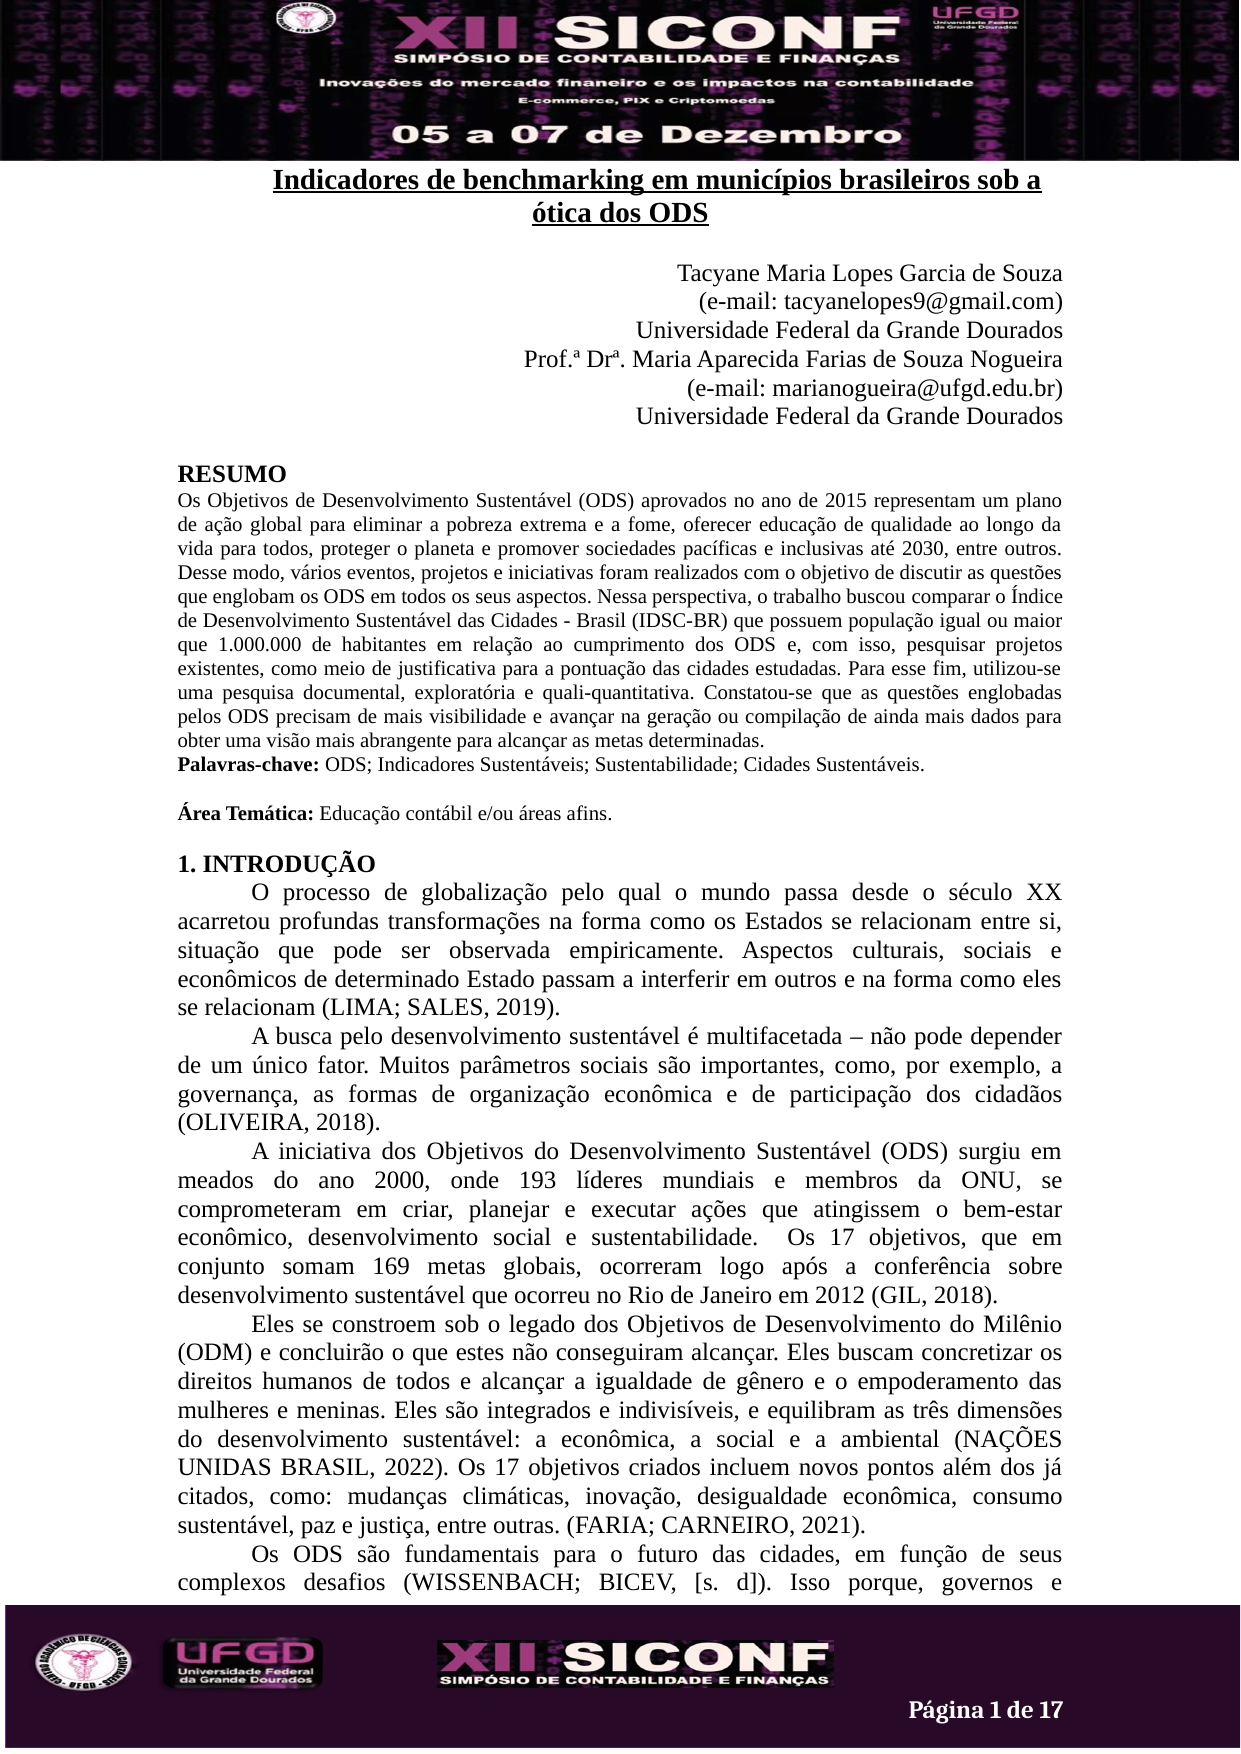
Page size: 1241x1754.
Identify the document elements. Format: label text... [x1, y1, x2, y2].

picture [0, 0, 1239, 162]
text A iniciativa dos Objetivos do Desenvolvimento Sustentável (ODS) surgiu em meados do ano 2000, onde 193 líderes mundiais e membros da ONU, se comprometeram em criar, planejar e executar ações que atingissem o bem-estar econômico, desenvolvimento social e sustentabilidade. Os 17 objetivos, que em conjunto somam 169 metas globais, ocorreram logo após a conferência sobre desenvolvimento sustentável que ocorreu no Rio de Janeiro em 2012 (GIL, 2018). [177, 1136, 1063, 1309]
text Indicadores de benchmarking em municípios brasileiros sob a ótica dos ODS [177, 162, 1063, 229]
text RESUMO [177, 459, 1063, 488]
text Palavras-chave: ODS; Indicadores Sustentáveis; Sustentabilidade; Cidades Sustentáveis. [177, 752, 1063, 776]
text Universidade Federal da Grande Dourados [177, 401, 1063, 430]
text O processo de globalização pelo qual o mundo passa desde o século XX acarretou profundas transformações na forma como os Estados se relacionam entre si, situação que pode ser observada empiricamente. Aspectos culturais, sociais e econômicos de determinado Estado passam a interferir em outros e na forma como eles se relacionam (LIMA; SALES, 2019). [177, 877, 1063, 1021]
text Tacyane Maria Lopes Garcia de Souza [177, 258, 1063, 286]
text (e-mail: marianogueira@ufgd.edu.br) [177, 373, 1063, 401]
text (e-mail: tacyanelopes9@gmail.com) [177, 286, 1063, 315]
text Eles se constroem sob o legado dos Objetivos de Desenvolvimento do Milênio (ODM) e concluirão o que estes não conseguiram alcançar. Eles buscam concretizar os direitos humanos de todos e alcançar a igualdade de gênero e o empoderamento das mulheres e meninas. Eles são integrados e indivisíveis, e equilibram as três dimensões do desenvolvimento sustentável: a econômica, a social e a ambiental (NAÇÕES UNIDAS BRASIL, 2022). Os 17 objetivos criados incluem novos pontos além dos já citados, como: mudanças climáticas, inovação, desigualdade econômica, consumo sustentável, paz e justiça, entre outras. (FARIA; CARNEIRO, 2021). [177, 1309, 1063, 1539]
picture [5, 1605, 1241, 1748]
text Área Temática: Educação contábil e/ou áreas afins. [177, 801, 1063, 824]
text Universidade Federal da Grande Dourados [177, 315, 1063, 344]
text Prof.ª Drª. Maria Aparecida Farias de Souza Nogueira [177, 344, 1063, 373]
text A busca pelo desenvolvimento sustentável é multifacetada – não pode depender de um único fator. Muitos parâmetros sociais são importantes, como, por exemplo, a governança, as formas de organização econômica e de participação dos cidadãos (OLIVEIRA, 2018). [177, 1021, 1063, 1136]
text 1. INTRODUÇÃO [177, 849, 1063, 877]
